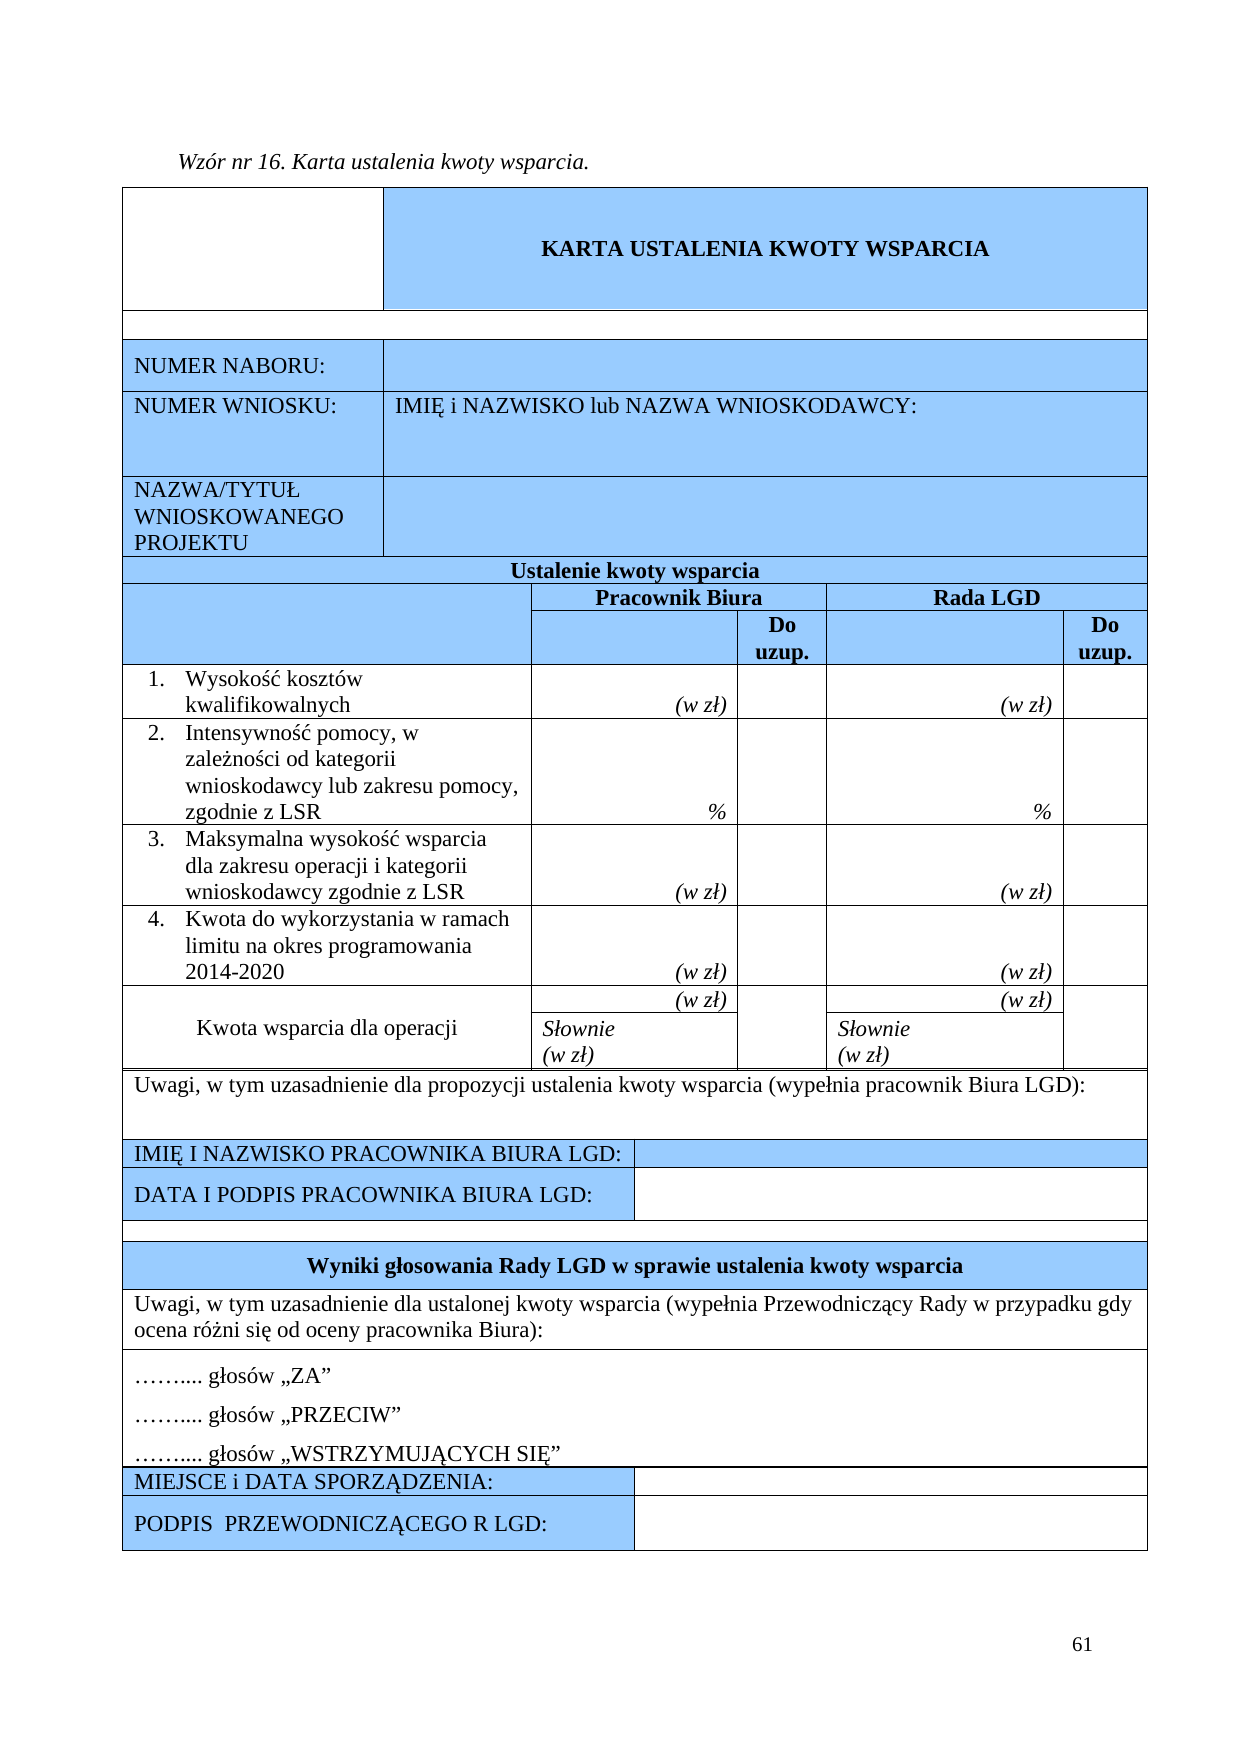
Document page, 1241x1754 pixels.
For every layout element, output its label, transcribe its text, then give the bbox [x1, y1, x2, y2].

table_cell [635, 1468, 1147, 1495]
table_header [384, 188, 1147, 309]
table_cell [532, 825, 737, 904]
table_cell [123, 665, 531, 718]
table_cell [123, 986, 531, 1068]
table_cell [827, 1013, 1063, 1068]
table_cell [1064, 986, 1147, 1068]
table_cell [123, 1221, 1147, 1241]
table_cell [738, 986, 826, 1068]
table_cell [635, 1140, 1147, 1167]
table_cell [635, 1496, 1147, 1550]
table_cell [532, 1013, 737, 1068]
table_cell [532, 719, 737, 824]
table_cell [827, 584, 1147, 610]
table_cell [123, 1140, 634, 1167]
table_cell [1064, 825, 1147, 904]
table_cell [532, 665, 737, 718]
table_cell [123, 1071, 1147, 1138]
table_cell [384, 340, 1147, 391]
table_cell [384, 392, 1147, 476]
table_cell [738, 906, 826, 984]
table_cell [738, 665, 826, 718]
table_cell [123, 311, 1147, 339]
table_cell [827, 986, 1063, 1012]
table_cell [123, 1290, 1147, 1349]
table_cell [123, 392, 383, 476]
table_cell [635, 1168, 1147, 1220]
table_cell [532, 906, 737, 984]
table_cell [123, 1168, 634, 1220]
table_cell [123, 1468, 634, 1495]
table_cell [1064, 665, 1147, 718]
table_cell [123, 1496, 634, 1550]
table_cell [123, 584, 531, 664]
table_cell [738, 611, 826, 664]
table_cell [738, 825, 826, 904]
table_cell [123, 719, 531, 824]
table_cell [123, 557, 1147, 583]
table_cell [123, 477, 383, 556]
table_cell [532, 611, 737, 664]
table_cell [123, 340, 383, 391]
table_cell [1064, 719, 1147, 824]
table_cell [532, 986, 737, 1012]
text Wzór nr 16. Karta ustalenia kwoty wsparcia. [177, 148, 1092, 174]
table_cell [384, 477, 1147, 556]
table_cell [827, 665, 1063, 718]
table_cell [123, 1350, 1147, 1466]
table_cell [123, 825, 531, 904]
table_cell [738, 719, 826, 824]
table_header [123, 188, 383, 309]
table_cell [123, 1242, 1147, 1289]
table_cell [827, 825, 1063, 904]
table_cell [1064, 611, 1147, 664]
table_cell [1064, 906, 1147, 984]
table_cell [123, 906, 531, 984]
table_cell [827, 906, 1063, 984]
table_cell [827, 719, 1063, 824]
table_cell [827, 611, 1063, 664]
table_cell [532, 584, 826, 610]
